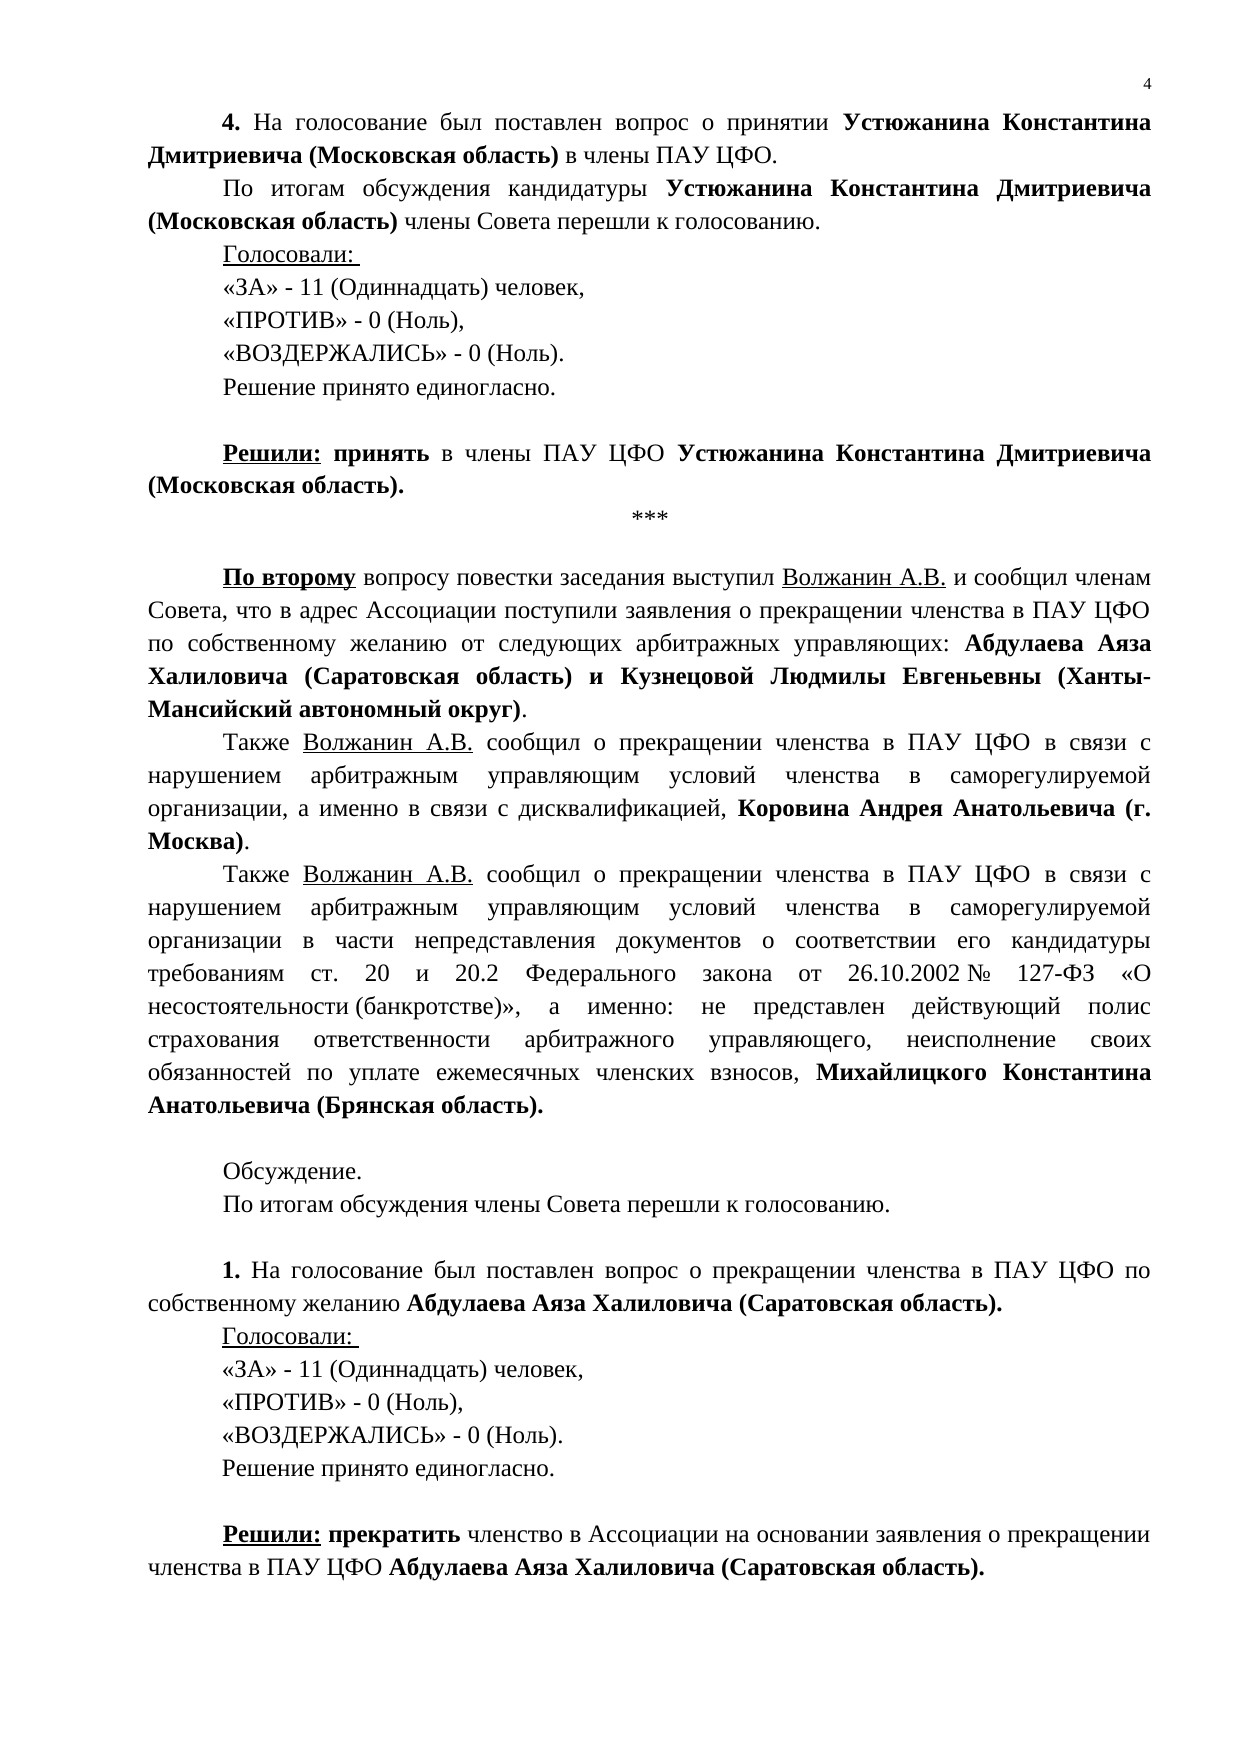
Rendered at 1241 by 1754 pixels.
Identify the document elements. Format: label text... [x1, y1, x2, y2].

text *** [148, 504, 1152, 532]
text Обсуждение. [148, 1156, 1152, 1185]
text Решили: принять в члены ПАУ ЦФО Устюжанина Константина Дмитриевича (Московская область). [148, 438, 1152, 499]
text «ПРОТИВ» - 0 (Ноль), [148, 306, 1152, 334]
text По итогам обсуждения кандидатуры Устюжанина Константина Дмитриевича (Московская область) члены Совета перешли к голосованию. [148, 173, 1152, 235]
text «ВОЗДЕРЖАЛИСЬ» - 0 (Ноль). [148, 338, 1152, 367]
text Также Волжанин А.В. сообщил о прекращении членства в ПАУ ЦФО в связи с нарушением арбитражным управляющим условий членства в саморегулируемой организации, а именно в связи с дисквалификацией, Коровина Андрея Анатольевича (г. Москва). [148, 727, 1152, 854]
text Также Волжанин А.В. сообщил о прекращении членства в ПАУ ЦФО в связи с нарушением арбитражным управляющим условий членства в саморегулируемой организации в части непредставления документов о соответствии его кандидатуры требованиям ст. 20 и 20.2 Федерального закона от 26.10.2002 № 127-ФЗ «О несостоятельности (банкротстве)», а именно: не представлен действующий полис страхования ответственности арбитражного управляющего, неисполнение своих обязанностей по уплате ежемесячных членских взносов, Михайлицкого Константина Анатольевича (Брянская область). [148, 859, 1152, 1119]
text Решение принято единогласно. [148, 1453, 1152, 1482]
text Голосовали: [148, 1321, 1152, 1350]
text По второму вопросу повестки заседания выступил Волжанин А.В. и сообщил членам Совета, что в адрес Ассоциации поступили заявления о прекращении членства в ПАУ ЦФО по собственному желанию от следующих арбитражных управляющих: Абдулаева Аяза Халиловича (Саратовская область) и Кузнецовой Людмилы Евгеньевны (Ханты-Мансийский автономный округ). [148, 562, 1152, 722]
text 4. На голосование был поставлен вопрос о принятии Устюжанина Константина Дмитриевича (Московская область) в члены ПАУ ЦФО. [148, 107, 1152, 169]
text Решение принято единогласно. [148, 372, 1152, 400]
text 1. На голосование был поставлен вопрос о прекращении членства в ПАУ ЦФО по собственному желанию Абдулаева Аяза Халиловича (Саратовская область). [148, 1255, 1152, 1317]
text «ЗА» - 11 (Одиннадцать) человек, [148, 1354, 1152, 1383]
text Голосовали: [148, 239, 1152, 268]
text «ПРОТИВ» - 0 (Ноль), [148, 1387, 1152, 1416]
text «ЗА» - 11 (Одиннадцать) человек, [148, 272, 1152, 301]
text По итогам обсуждения члены Совета перешли к голосованию. [148, 1189, 1152, 1218]
text «ВОЗДЕРЖАЛИСЬ» - 0 (Ноль). [148, 1420, 1152, 1449]
text Решили: прекратить членство в Ассоциации на основании заявления о прекращении членства в ПАУ ЦФО Абдулаева Аяза Халиловича (Саратовская область). [148, 1519, 1152, 1581]
